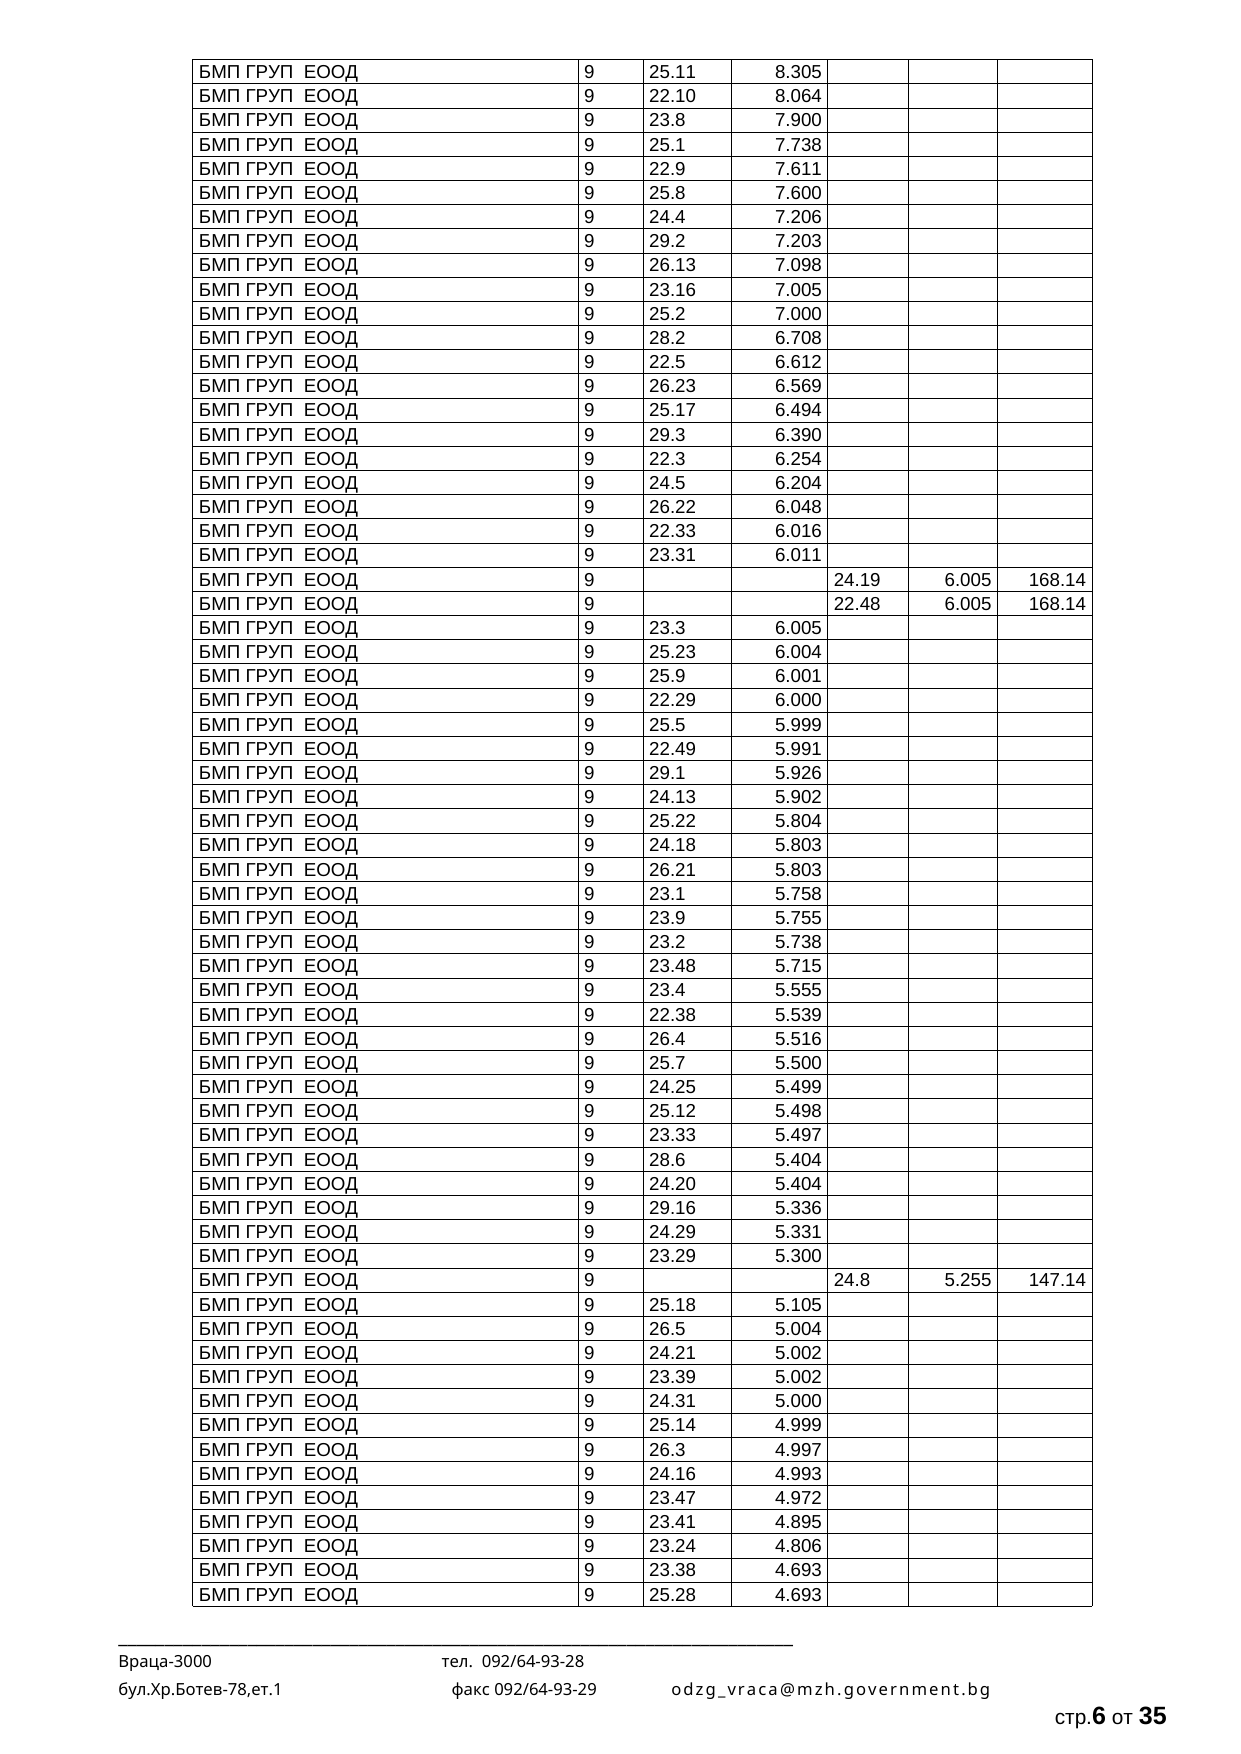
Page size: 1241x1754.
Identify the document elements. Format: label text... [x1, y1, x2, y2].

table_cell [644, 1269, 731, 1292]
table_cell [909, 399, 997, 422]
table_cell [828, 278, 908, 301]
table_cell БМП ГРУП ЕООД [193, 133, 578, 156]
table_cell 5.738 [732, 930, 827, 953]
table_cell [828, 133, 908, 156]
table_cell 6.005 [909, 592, 997, 615]
table_cell [998, 157, 1092, 180]
table_cell 26.13 [644, 254, 731, 277]
table_cell [998, 713, 1092, 736]
table_cell БМП ГРУП ЕООД [193, 181, 578, 204]
table_cell 5.404 [732, 1148, 827, 1171]
table_cell 9 [579, 1172, 643, 1195]
table_cell [828, 519, 908, 542]
table_cell 5.803 [732, 858, 827, 881]
table_cell 24.31 [644, 1389, 731, 1412]
table_cell БМП ГРУП ЕООД [193, 1414, 578, 1437]
table_cell БМП ГРУП ЕООД [193, 1462, 578, 1485]
table_cell 25.2 [644, 302, 731, 325]
table_cell [828, 254, 908, 277]
table_cell 25.5 [644, 713, 731, 736]
table_cell [732, 592, 827, 615]
table_cell БМП ГРУП ЕООД [193, 1196, 578, 1219]
table_cell БМП ГРУП ЕООД [193, 834, 578, 857]
table_cell 9 [579, 302, 643, 325]
table_cell 9 [579, 689, 643, 712]
table_cell БМП ГРУП ЕООД [193, 954, 578, 977]
table_cell 7.005 [732, 278, 827, 301]
table_cell [909, 1099, 997, 1122]
table_cell 22.29 [644, 689, 731, 712]
table_cell БМП ГРУП ЕООД [193, 1244, 578, 1267]
table_cell 5.539 [732, 1003, 827, 1026]
table_cell [998, 1124, 1092, 1147]
table_cell БМП ГРУП ЕООД [193, 1341, 578, 1364]
table_cell [909, 1341, 997, 1364]
table_cell БМП ГРУП ЕООД [193, 60, 578, 83]
table_cell 23.41 [644, 1510, 731, 1533]
table_cell 4.806 [732, 1534, 827, 1557]
table_cell [998, 1051, 1092, 1074]
table_cell 9 [579, 1438, 643, 1461]
table_cell 168.14 [998, 568, 1092, 591]
table_cell [998, 350, 1092, 373]
table_cell БМП ГРУП ЕООД [193, 544, 578, 567]
table_cell БМП ГРУП ЕООД [193, 1003, 578, 1026]
table_cell БМП ГРУП ЕООД [193, 1365, 578, 1388]
table_cell БМП ГРУП ЕООД [193, 254, 578, 277]
table_cell [909, 350, 997, 373]
table_cell [909, 109, 997, 132]
table_cell БМП ГРУП ЕООД [193, 1583, 578, 1606]
table_cell [998, 640, 1092, 663]
table_cell [828, 84, 908, 107]
table_cell 4.895 [732, 1510, 827, 1533]
table_cell 9 [579, 906, 643, 929]
table_cell 9 [579, 858, 643, 881]
table_cell [998, 471, 1092, 494]
table_cell 5.991 [732, 737, 827, 760]
table_cell [828, 1414, 908, 1437]
table_cell БМП ГРУП ЕООД [193, 689, 578, 712]
table_cell 23.3 [644, 616, 731, 639]
table_cell [828, 809, 908, 832]
table_cell [909, 1438, 997, 1461]
table_cell 6.004 [732, 640, 827, 663]
table_cell [828, 737, 908, 760]
table_cell [998, 519, 1092, 542]
table_cell [909, 954, 997, 977]
table_cell 23.8 [644, 109, 731, 132]
table_cell 25.18 [644, 1293, 731, 1316]
table_cell БМП ГРУП ЕООД [193, 737, 578, 760]
table_cell [909, 471, 997, 494]
table_cell 25.17 [644, 399, 731, 422]
table_cell БМП ГРУП ЕООД [193, 1510, 578, 1533]
table_cell 24.21 [644, 1341, 731, 1364]
table_cell [909, 979, 997, 1002]
table_cell [828, 713, 908, 736]
table_cell 9 [579, 326, 643, 349]
table_cell [909, 1003, 997, 1026]
table_cell [828, 1583, 908, 1606]
table_cell [909, 1559, 997, 1582]
table_cell 9 [579, 399, 643, 422]
table_cell [828, 495, 908, 518]
table_cell 5.500 [732, 1051, 827, 1074]
table_cell [828, 882, 908, 905]
table_cell 24.29 [644, 1220, 731, 1243]
table_cell [909, 229, 997, 252]
table_cell 26.22 [644, 495, 731, 518]
table_cell 29.16 [644, 1196, 731, 1219]
table_cell 9 [579, 592, 643, 615]
table_cell 5.497 [732, 1124, 827, 1147]
table_cell [998, 1293, 1092, 1316]
table_cell 4.693 [732, 1583, 827, 1606]
table_cell [998, 737, 1092, 760]
table_cell БМП ГРУП ЕООД [193, 157, 578, 180]
table_cell [909, 906, 997, 929]
table_cell 24.18 [644, 834, 731, 857]
table_cell [998, 1389, 1092, 1412]
table_cell 26.5 [644, 1317, 731, 1340]
table_cell 4.993 [732, 1462, 827, 1485]
table_cell 9 [579, 1341, 643, 1364]
table_cell 26.21 [644, 858, 731, 881]
table_cell [828, 326, 908, 349]
table_cell 22.9 [644, 157, 731, 180]
table_cell 9 [579, 1196, 643, 1219]
table_cell [828, 1099, 908, 1122]
table_cell [998, 785, 1092, 808]
table_cell 5.336 [732, 1196, 827, 1219]
table_cell [998, 616, 1092, 639]
table_cell 7.206 [732, 205, 827, 228]
table_cell 5.499 [732, 1075, 827, 1098]
table_cell [644, 592, 731, 615]
table_cell 24.19 [828, 568, 908, 591]
table_cell [828, 1027, 908, 1050]
table_cell БМП ГРУП ЕООД [193, 1269, 578, 1292]
table_cell 7.611 [732, 157, 827, 180]
table_cell [828, 229, 908, 252]
table_cell 6.011 [732, 544, 827, 567]
table_cell [909, 84, 997, 107]
table_cell 9 [579, 181, 643, 204]
table_cell 25.8 [644, 181, 731, 204]
table_cell 9 [579, 713, 643, 736]
table_cell БМП ГРУП ЕООД [193, 713, 578, 736]
table_cell [909, 1486, 997, 1509]
table_cell 28.6 [644, 1148, 731, 1171]
table_cell 6.000 [732, 689, 827, 712]
table_cell [909, 205, 997, 228]
table_cell 29.2 [644, 229, 731, 252]
table_cell [909, 616, 997, 639]
table_cell [998, 495, 1092, 518]
table_cell [909, 157, 997, 180]
table_cell [828, 906, 908, 929]
table_cell [828, 447, 908, 470]
table_cell 9 [579, 1269, 643, 1292]
table_cell БМП ГРУП ЕООД [193, 1438, 578, 1461]
table_cell БМП ГРУП ЕООД [193, 302, 578, 325]
table_cell 23.2 [644, 930, 731, 953]
table_cell [998, 278, 1092, 301]
table_cell 23.29 [644, 1244, 731, 1267]
table_cell 24.13 [644, 785, 731, 808]
table_cell 9 [579, 761, 643, 784]
table_cell [998, 1027, 1092, 1050]
table_cell [998, 181, 1092, 204]
table_cell [909, 1124, 997, 1147]
table_cell [909, 60, 997, 83]
table_cell [828, 471, 908, 494]
table_cell [828, 1486, 908, 1509]
table_cell БМП ГРУП ЕООД [193, 592, 578, 615]
table_cell [909, 713, 997, 736]
table_cell БМП ГРУП ЕООД [193, 1559, 578, 1582]
table_cell [828, 1389, 908, 1412]
table_cell 9 [579, 471, 643, 494]
table_cell [828, 979, 908, 1002]
table_cell 9 [579, 1414, 643, 1437]
table_cell [909, 1414, 997, 1437]
table_cell [909, 1317, 997, 1340]
table_cell 5.002 [732, 1365, 827, 1388]
table_cell [998, 374, 1092, 397]
table_cell БМП ГРУП ЕООД [193, 399, 578, 422]
table_cell 25.9 [644, 664, 731, 687]
table_cell 9 [579, 278, 643, 301]
table_cell 23.31 [644, 544, 731, 567]
table_cell 25.1 [644, 133, 731, 156]
table_cell [998, 906, 1092, 929]
table_cell 22.38 [644, 1003, 731, 1026]
table_cell 6.569 [732, 374, 827, 397]
table_cell [828, 423, 908, 446]
table_cell БМП ГРУП ЕООД [193, 1148, 578, 1171]
table_cell 6.708 [732, 326, 827, 349]
table_cell [909, 1196, 997, 1219]
table_cell [909, 1172, 997, 1195]
table_cell [909, 1148, 997, 1171]
table_cell 5.255 [909, 1269, 997, 1292]
table_cell БМП ГРУП ЕООД [193, 1075, 578, 1098]
table_cell 9 [579, 1559, 643, 1582]
table_cell 23.4 [644, 979, 731, 1002]
table_cell 5.498 [732, 1099, 827, 1122]
table_cell 9 [579, 930, 643, 953]
table_cell [828, 664, 908, 687]
table_cell 9 [579, 1365, 643, 1388]
table_cell 6.005 [732, 616, 827, 639]
table_cell 4.999 [732, 1414, 827, 1437]
table_cell [998, 302, 1092, 325]
table_cell 9 [579, 447, 643, 470]
table_cell БМП ГРУП ЕООД [193, 1172, 578, 1195]
table_cell [909, 882, 997, 905]
table_cell [828, 1534, 908, 1557]
table_cell [828, 399, 908, 422]
table_cell [909, 519, 997, 542]
table_cell [909, 689, 997, 712]
table_cell 9 [579, 809, 643, 832]
table_cell 5.105 [732, 1293, 827, 1316]
table_cell 23.48 [644, 954, 731, 977]
table_cell 9 [579, 785, 643, 808]
table_cell БМП ГРУП ЕООД [193, 1293, 578, 1316]
table_cell [998, 1534, 1092, 1557]
table_cell [909, 930, 997, 953]
table_cell 22.3 [644, 447, 731, 470]
table_cell [828, 1051, 908, 1074]
table_cell [998, 133, 1092, 156]
table_cell [998, 60, 1092, 83]
table_cell [998, 858, 1092, 881]
table_cell 26.4 [644, 1027, 731, 1050]
table_cell 9 [579, 1220, 643, 1243]
table_cell 9 [579, 254, 643, 277]
table_cell [998, 1583, 1092, 1606]
table_cell 7.000 [732, 302, 827, 325]
table_cell БМП ГРУП ЕООД [193, 1534, 578, 1557]
table_cell БМП ГРУП ЕООД [193, 809, 578, 832]
table_cell 6.204 [732, 471, 827, 494]
table_cell 9 [579, 737, 643, 760]
table_cell [828, 858, 908, 881]
table_cell [644, 568, 731, 591]
table_cell [828, 1172, 908, 1195]
table_cell 6.254 [732, 447, 827, 470]
table_cell [732, 1269, 827, 1292]
table_cell 8.305 [732, 60, 827, 83]
table_cell 9 [579, 1148, 643, 1171]
table_cell 9 [579, 1099, 643, 1122]
table_cell [998, 882, 1092, 905]
table_cell 6.048 [732, 495, 827, 518]
table_cell [828, 1003, 908, 1026]
table_cell [998, 1559, 1092, 1582]
table_cell 147.14 [998, 1269, 1092, 1292]
table_cell БМП ГРУП ЕООД [193, 664, 578, 687]
table_cell [998, 689, 1092, 712]
table_cell 5.803 [732, 834, 827, 857]
table_cell 9 [579, 1244, 643, 1267]
table_cell [909, 1462, 997, 1485]
table_cell [828, 1365, 908, 1388]
table_cell [828, 640, 908, 663]
table_cell 7.600 [732, 181, 827, 204]
table_cell [998, 544, 1092, 567]
table_cell 22.5 [644, 350, 731, 373]
table_cell 9 [579, 495, 643, 518]
table_cell БМП ГРУП ЕООД [193, 1027, 578, 1050]
table_cell 5.555 [732, 979, 827, 1002]
table_cell БМП ГРУП ЕООД [193, 616, 578, 639]
table_cell [828, 544, 908, 567]
table_cell [998, 1244, 1092, 1267]
table_cell БМП ГРУП ЕООД [193, 1124, 578, 1147]
table_cell [998, 979, 1092, 1002]
table_cell 24.4 [644, 205, 731, 228]
table_cell 6.494 [732, 399, 827, 422]
table_cell 168.14 [998, 592, 1092, 615]
table_cell 5.715 [732, 954, 827, 977]
table_cell БМП ГРУП ЕООД [193, 1389, 578, 1412]
table_cell [909, 1510, 997, 1533]
table_cell [732, 568, 827, 591]
table_cell 26.3 [644, 1438, 731, 1461]
table_cell [998, 1099, 1092, 1122]
table_cell БМП ГРУП ЕООД [193, 785, 578, 808]
table_cell [998, 1341, 1092, 1364]
table_cell [828, 302, 908, 325]
table_cell [998, 664, 1092, 687]
table_cell 29.3 [644, 423, 731, 446]
table_cell [828, 1124, 908, 1147]
table_cell [828, 1075, 908, 1098]
table_cell 6.390 [732, 423, 827, 446]
table_cell БМП ГРУП ЕООД [193, 906, 578, 929]
table_cell БМП ГРУП ЕООД [193, 568, 578, 591]
table_cell БМП ГРУП ЕООД [193, 1051, 578, 1074]
table_cell 25.7 [644, 1051, 731, 1074]
table_cell БМП ГРУП ЕООД [193, 882, 578, 905]
table_cell 8.064 [732, 84, 827, 107]
table_cell [998, 1075, 1092, 1098]
table_cell 23.9 [644, 906, 731, 929]
table_cell [998, 205, 1092, 228]
table_cell БМП ГРУП ЕООД [193, 205, 578, 228]
table_cell [828, 205, 908, 228]
table_cell 9 [579, 423, 643, 446]
table_cell 5.404 [732, 1172, 827, 1195]
table_cell [909, 858, 997, 881]
table_cell [909, 1051, 997, 1074]
table_cell [998, 326, 1092, 349]
table_cell 5.300 [732, 1244, 827, 1267]
table_cell 9 [579, 954, 643, 977]
table_cell [998, 84, 1092, 107]
table_cell [909, 447, 997, 470]
table_cell [998, 109, 1092, 132]
table_cell [909, 302, 997, 325]
table_cell 9 [579, 834, 643, 857]
table_cell 9 [579, 109, 643, 132]
table_cell 9 [579, 1027, 643, 1050]
table_cell [909, 1244, 997, 1267]
table_cell [909, 761, 997, 784]
table_cell [828, 1510, 908, 1533]
table_cell [828, 1341, 908, 1364]
table_cell [909, 423, 997, 446]
table_cell БМП ГРУП ЕООД [193, 447, 578, 470]
table_cell 24.25 [644, 1075, 731, 1098]
table_cell БМП ГРУП ЕООД [193, 1220, 578, 1243]
table_cell 9 [579, 1389, 643, 1412]
table_cell 22.49 [644, 737, 731, 760]
table_cell БМП ГРУП ЕООД [193, 1486, 578, 1509]
table_cell [909, 1583, 997, 1606]
table_cell [909, 254, 997, 277]
table_cell 23.38 [644, 1559, 731, 1582]
table_cell 24.8 [828, 1269, 908, 1292]
table_cell [909, 1293, 997, 1316]
table_cell 25.23 [644, 640, 731, 663]
table_cell 28.2 [644, 326, 731, 349]
table_cell 9 [579, 374, 643, 397]
table_cell 5.758 [732, 882, 827, 905]
table_cell 5.902 [732, 785, 827, 808]
table_cell 25.12 [644, 1099, 731, 1122]
table_cell [828, 834, 908, 857]
table_cell [909, 1220, 997, 1243]
table_cell БМП ГРУП ЕООД [193, 350, 578, 373]
table_cell [998, 399, 1092, 422]
table_cell [828, 689, 908, 712]
table_cell 24.5 [644, 471, 731, 494]
table_cell [828, 1317, 908, 1340]
table_cell [909, 326, 997, 349]
table_cell БМП ГРУП ЕООД [193, 761, 578, 784]
table_cell 5.000 [732, 1389, 827, 1412]
table_cell [998, 1438, 1092, 1461]
table_cell [909, 495, 997, 518]
table_cell [998, 761, 1092, 784]
table_cell 9 [579, 640, 643, 663]
table_cell [828, 785, 908, 808]
table_cell БМП ГРУП ЕООД [193, 471, 578, 494]
table_cell 5.002 [732, 1341, 827, 1364]
table_cell 5.926 [732, 761, 827, 784]
table_cell 5.004 [732, 1317, 827, 1340]
table_cell БМП ГРУП ЕООД [193, 423, 578, 446]
table_cell 7.098 [732, 254, 827, 277]
table_cell 23.47 [644, 1486, 731, 1509]
table_cell [998, 1510, 1092, 1533]
table_cell 25.28 [644, 1583, 731, 1606]
table_cell [998, 954, 1092, 977]
table_cell 5.331 [732, 1220, 827, 1243]
table_cell 24.20 [644, 1172, 731, 1195]
table_cell [909, 1075, 997, 1098]
table_cell БМП ГРУП ЕООД [193, 858, 578, 881]
table_cell 23.39 [644, 1365, 731, 1388]
table_cell 9 [579, 1317, 643, 1340]
table_cell 5.999 [732, 713, 827, 736]
table_cell 9 [579, 157, 643, 180]
table_cell [909, 834, 997, 857]
table_cell 5.804 [732, 809, 827, 832]
table_cell [828, 761, 908, 784]
table_cell 9 [579, 519, 643, 542]
table_cell [828, 1462, 908, 1485]
table_cell БМП ГРУП ЕООД [193, 1099, 578, 1122]
table_cell БМП ГРУП ЕООД [193, 278, 578, 301]
table_cell [909, 278, 997, 301]
table_cell [998, 809, 1092, 832]
table_cell [998, 447, 1092, 470]
table_cell [828, 374, 908, 397]
table_cell 23.24 [644, 1534, 731, 1557]
table_cell 9 [579, 1075, 643, 1098]
table_cell 9 [579, 1510, 643, 1533]
table_cell 9 [579, 1124, 643, 1147]
table_cell [998, 1172, 1092, 1195]
table_cell [909, 1027, 997, 1050]
table_cell [909, 1389, 997, 1412]
table_cell 9 [579, 979, 643, 1002]
table_cell БМП ГРУП ЕООД [193, 326, 578, 349]
table_cell [909, 1365, 997, 1388]
table_cell 9 [579, 1534, 643, 1557]
table_cell 23.1 [644, 882, 731, 905]
table_cell 9 [579, 350, 643, 373]
table_cell БМП ГРУП ЕООД [193, 495, 578, 518]
table_cell 6.005 [909, 568, 997, 591]
table_cell [998, 1220, 1092, 1243]
table_cell [998, 229, 1092, 252]
table_cell [828, 109, 908, 132]
table_cell 5.755 [732, 906, 827, 929]
table_cell 6.001 [732, 664, 827, 687]
table_cell 9 [579, 205, 643, 228]
table_cell 7.900 [732, 109, 827, 132]
table_cell 9 [579, 544, 643, 567]
table_cell 4.693 [732, 1559, 827, 1582]
table_cell [828, 1559, 908, 1582]
table_cell 6.016 [732, 519, 827, 542]
table_cell 7.738 [732, 133, 827, 156]
table_cell [828, 157, 908, 180]
table_cell [828, 1220, 908, 1243]
table_cell 25.22 [644, 809, 731, 832]
table_cell 25.11 [644, 60, 731, 83]
table_cell 9 [579, 1486, 643, 1509]
table_cell 9 [579, 229, 643, 252]
table_cell [909, 1534, 997, 1557]
table_cell 24.16 [644, 1462, 731, 1485]
table_cell [998, 1148, 1092, 1171]
table_cell 4.972 [732, 1486, 827, 1509]
table_cell [909, 133, 997, 156]
table_cell 9 [579, 616, 643, 639]
table_cell 7.203 [732, 229, 827, 252]
table_cell [828, 930, 908, 953]
table_cell [909, 181, 997, 204]
table_cell БМП ГРУП ЕООД [193, 930, 578, 953]
table_cell 9 [579, 568, 643, 591]
table_cell 9 [579, 1293, 643, 1316]
table_cell 9 [579, 664, 643, 687]
table_cell 26.23 [644, 374, 731, 397]
table_cell БМП ГРУП ЕООД [193, 374, 578, 397]
table_cell [998, 423, 1092, 446]
table_cell [909, 544, 997, 567]
table_cell БМП ГРУП ЕООД [193, 109, 578, 132]
table_cell [998, 1317, 1092, 1340]
table_cell [998, 834, 1092, 857]
table_cell БМП ГРУП ЕООД [193, 84, 578, 107]
table_cell [998, 254, 1092, 277]
table_cell 23.33 [644, 1124, 731, 1147]
table_cell [998, 1196, 1092, 1219]
table_cell 9 [579, 60, 643, 83]
table_cell 9 [579, 84, 643, 107]
table_cell 9 [579, 1583, 643, 1606]
table_cell [909, 640, 997, 663]
table_cell БМП ГРУП ЕООД [193, 1317, 578, 1340]
table_cell 22.33 [644, 519, 731, 542]
table_cell 22.10 [644, 84, 731, 107]
table_cell 9 [579, 882, 643, 905]
table_cell БМП ГРУП ЕООД [193, 979, 578, 1002]
table_cell 9 [579, 133, 643, 156]
table_cell [828, 1244, 908, 1267]
table_cell [828, 1196, 908, 1219]
table_cell [998, 930, 1092, 953]
table_cell [909, 374, 997, 397]
table_cell [909, 737, 997, 760]
table_cell [828, 181, 908, 204]
table_cell [998, 1003, 1092, 1026]
table_cell 5.516 [732, 1027, 827, 1050]
table_cell 22.48 [828, 592, 908, 615]
table_cell [998, 1365, 1092, 1388]
table_cell [998, 1462, 1092, 1485]
table_cell [828, 954, 908, 977]
table_cell [909, 809, 997, 832]
table_cell 23.16 [644, 278, 731, 301]
table_cell 29.1 [644, 761, 731, 784]
table_cell [828, 1438, 908, 1461]
table_cell БМП ГРУП ЕООД [193, 229, 578, 252]
table_cell [909, 664, 997, 687]
table_cell 25.14 [644, 1414, 731, 1437]
table_cell 9 [579, 1003, 643, 1026]
table_cell 9 [579, 1462, 643, 1485]
table_cell [998, 1414, 1092, 1437]
table_cell БМП ГРУП ЕООД [193, 640, 578, 663]
table_cell 6.612 [732, 350, 827, 373]
table_cell [828, 616, 908, 639]
table_cell [828, 1148, 908, 1171]
table_cell БМП ГРУП ЕООД [193, 519, 578, 542]
table_cell [998, 1486, 1092, 1509]
table_cell [828, 60, 908, 83]
table_cell [828, 350, 908, 373]
table_cell [909, 785, 997, 808]
table_cell 9 [579, 1051, 643, 1074]
table_cell [828, 1293, 908, 1316]
table_cell 4.997 [732, 1438, 827, 1461]
